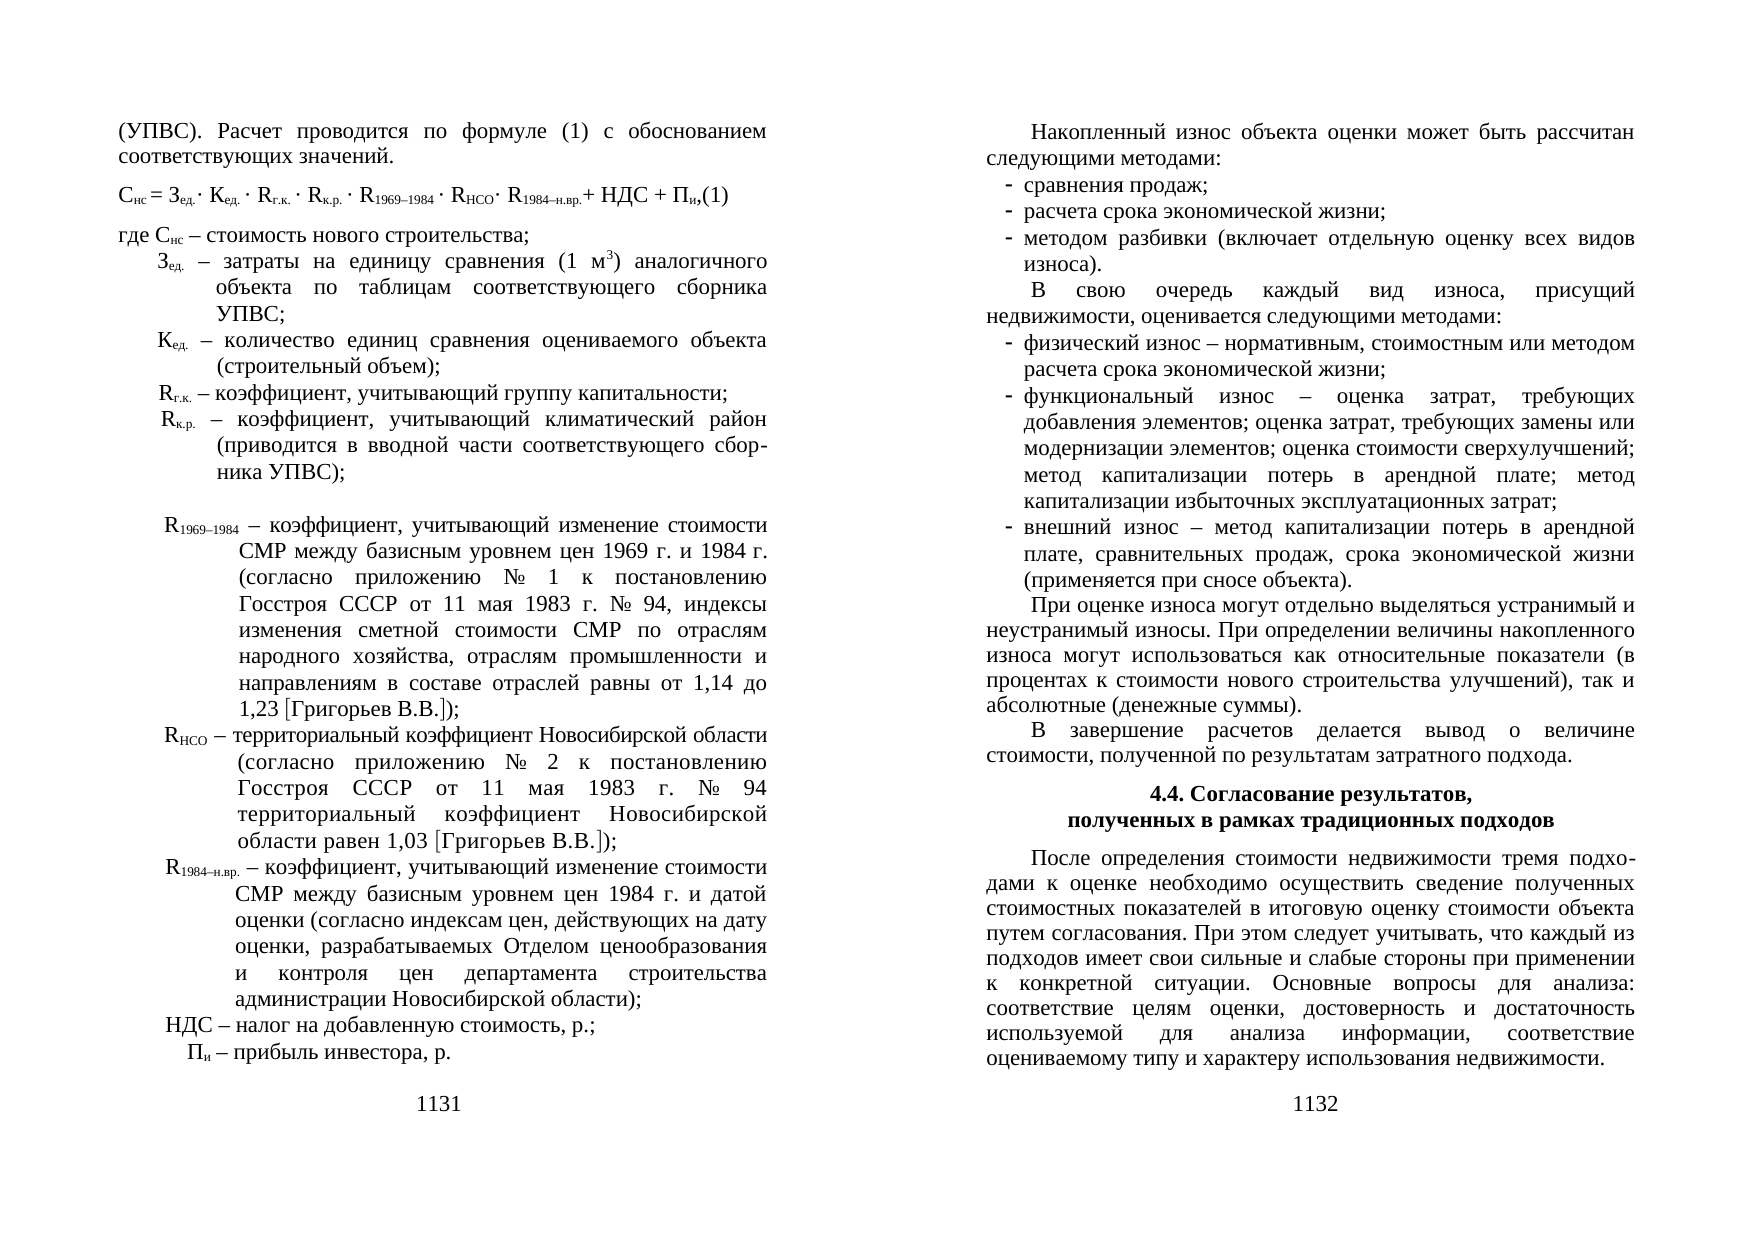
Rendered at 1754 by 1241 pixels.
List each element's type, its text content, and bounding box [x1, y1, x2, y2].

list расчета срока экономической жизни; [1005, 197, 1636, 223]
text Rк.р. – коэффициент, учитывающий климатический район (приводится в вводной части соответствующего сборника УПВС); [161, 405, 768, 484]
list функциональный износ – оценка затрат, требующих добавления элементов; оценка затрат, требующих замены или модернизации элементов; оценка стоимости сверхулучшений; метод капитализации потерь в арендной плате; метод капитализации избыточных эксплуатационных затрат; [1005, 382, 1636, 513]
text Накопленный износ объекта оценки может быть рассчитан следующими методами: [986, 118, 1636, 171]
text НДС – налог на добавленную стоимость, р.; [118, 1011, 768, 1038]
text Пи – прибыль инвестора, р. [118, 1038, 768, 1064]
text RНСО – территориальный коэффициент Новосибирской области (согласно приложению № 2 к постановлению Госстроя СССР от 11 мая 1983 г. № 94 территориальный коэффициент Новосибирской области равен 1,03 Григорьев В.В.); [164, 721, 768, 853]
text После определения стоимости недвижимости тремя подходами к оценке необходимо осуществить сведение полученных стоимостных показателей в итоговую оценку стоимости объекта путем согласования. При этом следует учитывать, что каждый из подходов имеет свои сильные и слабые стороны при применении к конкретной ситуации. Основные вопросы для анализа: соответствие целям оценки, достоверность и достаточность используемой для анализа информации, соответствие оцениваемому типу и характеру использования недвижимости. [986, 845, 1636, 1070]
text При оценке износа могут отдельно выделяться устранимый и неустранимый износы. При определении величины накопленного износа могут использоваться как относительные показатели (в процентах к стоимости нового строительства улучшений), так и абсолютные (денежные суммы). [986, 592, 1636, 717]
list сравнения продаж; [1005, 171, 1636, 197]
text Зед. – затраты на единицу сравнения (1 м3) аналогичного объекта по таблицам соответствующего сборника УПВС; [157, 247, 768, 326]
text R1969–1984 – коэффициент, учитывающий изменение стоимости СМР между базисным уровнем цен 1969 г. и 1984 г. (согласно приложению № 1 к постановлению Госстроя СССР от 11 мая 1983 г. № 94, индексы изменения сметной стоимости СМР по отраслям народного хозяйства, отраслям промышленности и направлениям в составе отраслей равны от 1,14 до 1,23 Григорьев В.В.); [164, 511, 768, 721]
list физический износ – нормативным, стоимостным или методом расчета срока экономической жизни; [1005, 329, 1636, 382]
text Кед. – количество единиц сравнения оцениваемого объекта (строительный объем); [157, 326, 768, 379]
text В свою очередь каждый вид износа, присущий недвижимости, оценивается следующими методами: [986, 276, 1636, 329]
list методом разбивки (включает отдельную оценку всех видов износа). [1005, 223, 1636, 276]
text 4.4. Согласование результатов, полученных в рамках традиционных подходов [986, 780, 1636, 833]
text где Снс – стоимость нового строительства; [118, 221, 768, 247]
text Снс = Зед.· Кед. · Rг.к. · Rк.р. · R1969–1984 · RНСО· R1984–н.вр.+ НДС + Пи,(1) [118, 181, 768, 208]
list внешний износ – метод капитализации потерь в арендной плате, сравнительных продаж, срока экономической жизни (применяется при сносе объекта). [1005, 513, 1636, 592]
text В завершение расчетов делается вывод о величине стоимости, полученной по результатам затратного подхода. [986, 717, 1636, 767]
text R1984–н.вр. – коэффициент, учитывающий изменение стоимости СМР между базисным уровнем цен 1984 г. и датой оценки (согласно индексам цен, действующих на дату оценки, разрабатываемых Отделом ценообразования и контроля цен департамента строительства администрации Новосибирской области); [165, 853, 768, 1011]
text Rг.к. – коэффициент, учитывающий группу капитальности; [118, 379, 768, 405]
